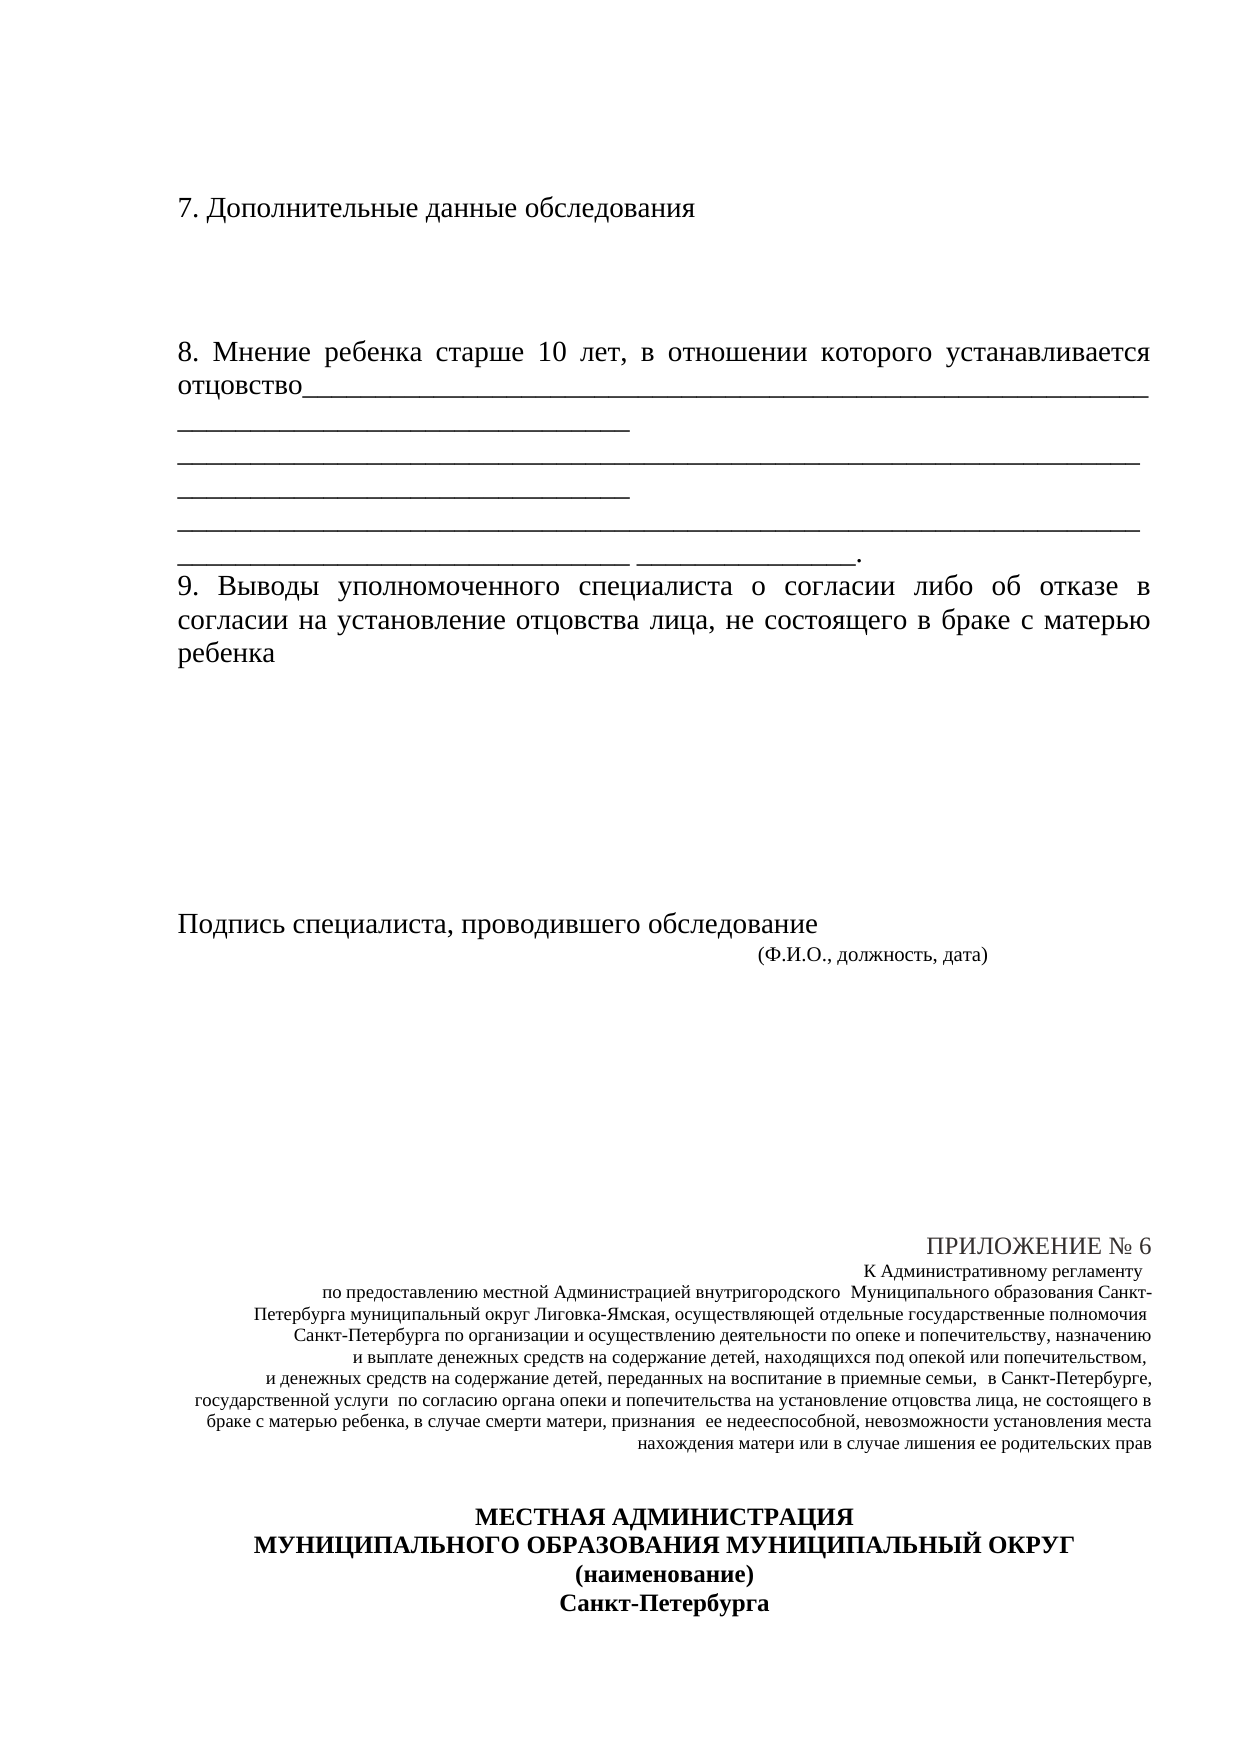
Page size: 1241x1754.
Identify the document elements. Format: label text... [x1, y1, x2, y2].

text Санкт-Петербурга [177, 1588, 1152, 1617]
text 8. Мнение ребенка старше 10 лет, в отношении которого устанавливается отцовство_________________________________________________________________________________________ _________________________________________________________________________________________________ _________________________________________________________________________________________________ _______________. [177, 334, 1152, 568]
text МЕСТНАЯ АДМИНИСТРАЦИЯ [177, 1502, 1152, 1530]
text К Административному регламенту [177, 1259, 1152, 1281]
text (Ф.И.О., должность, дата) [177, 942, 1152, 966]
text 9. Выводы уполномоченного специалиста о согласии либо об отказе в согласии на установление отцовства лица, не состоящего в браке с матерью ребенка [177, 568, 1152, 669]
text Подпись специалиста, проводившего обследование [177, 906, 1152, 939]
text МУНИЦИПАЛЬНОГО ОБРАЗОВАНИЯ МУНИЦИПАЛЬНЫЙ ОКРУГ [177, 1530, 1152, 1559]
text по предоставлению местной Администрацией внутригородского Муниципального образования Санкт-Петербурга муниципальный округ Лиговка-Ямская, осуществляющей отдельные государственные полномочия Санкт-Петербурга по организации и осуществлению деятельности по опеке и попечительству, назначению и выплате денежных средств на содержание детей, находящихся под опекой или попечительством, и денежных средств на содержание детей, переданных на воспитание в приемные семьи, в Санкт-Петербурге, государственной услуги по согласию органа опеки и попечительства на установление отцовства лица, не состоящего в браке с матерью ребенка, в случае смерти матери, признания ее недееспособной, невозможности установления места нахождения матери или в случае лишения ее родительских прав [177, 1281, 1152, 1453]
text 7. Дополнительные данные обследования [177, 190, 1152, 223]
text ПРИЛОЖЕНИЕ № 6 [177, 1231, 1152, 1259]
text (наименование) [177, 1559, 1152, 1588]
